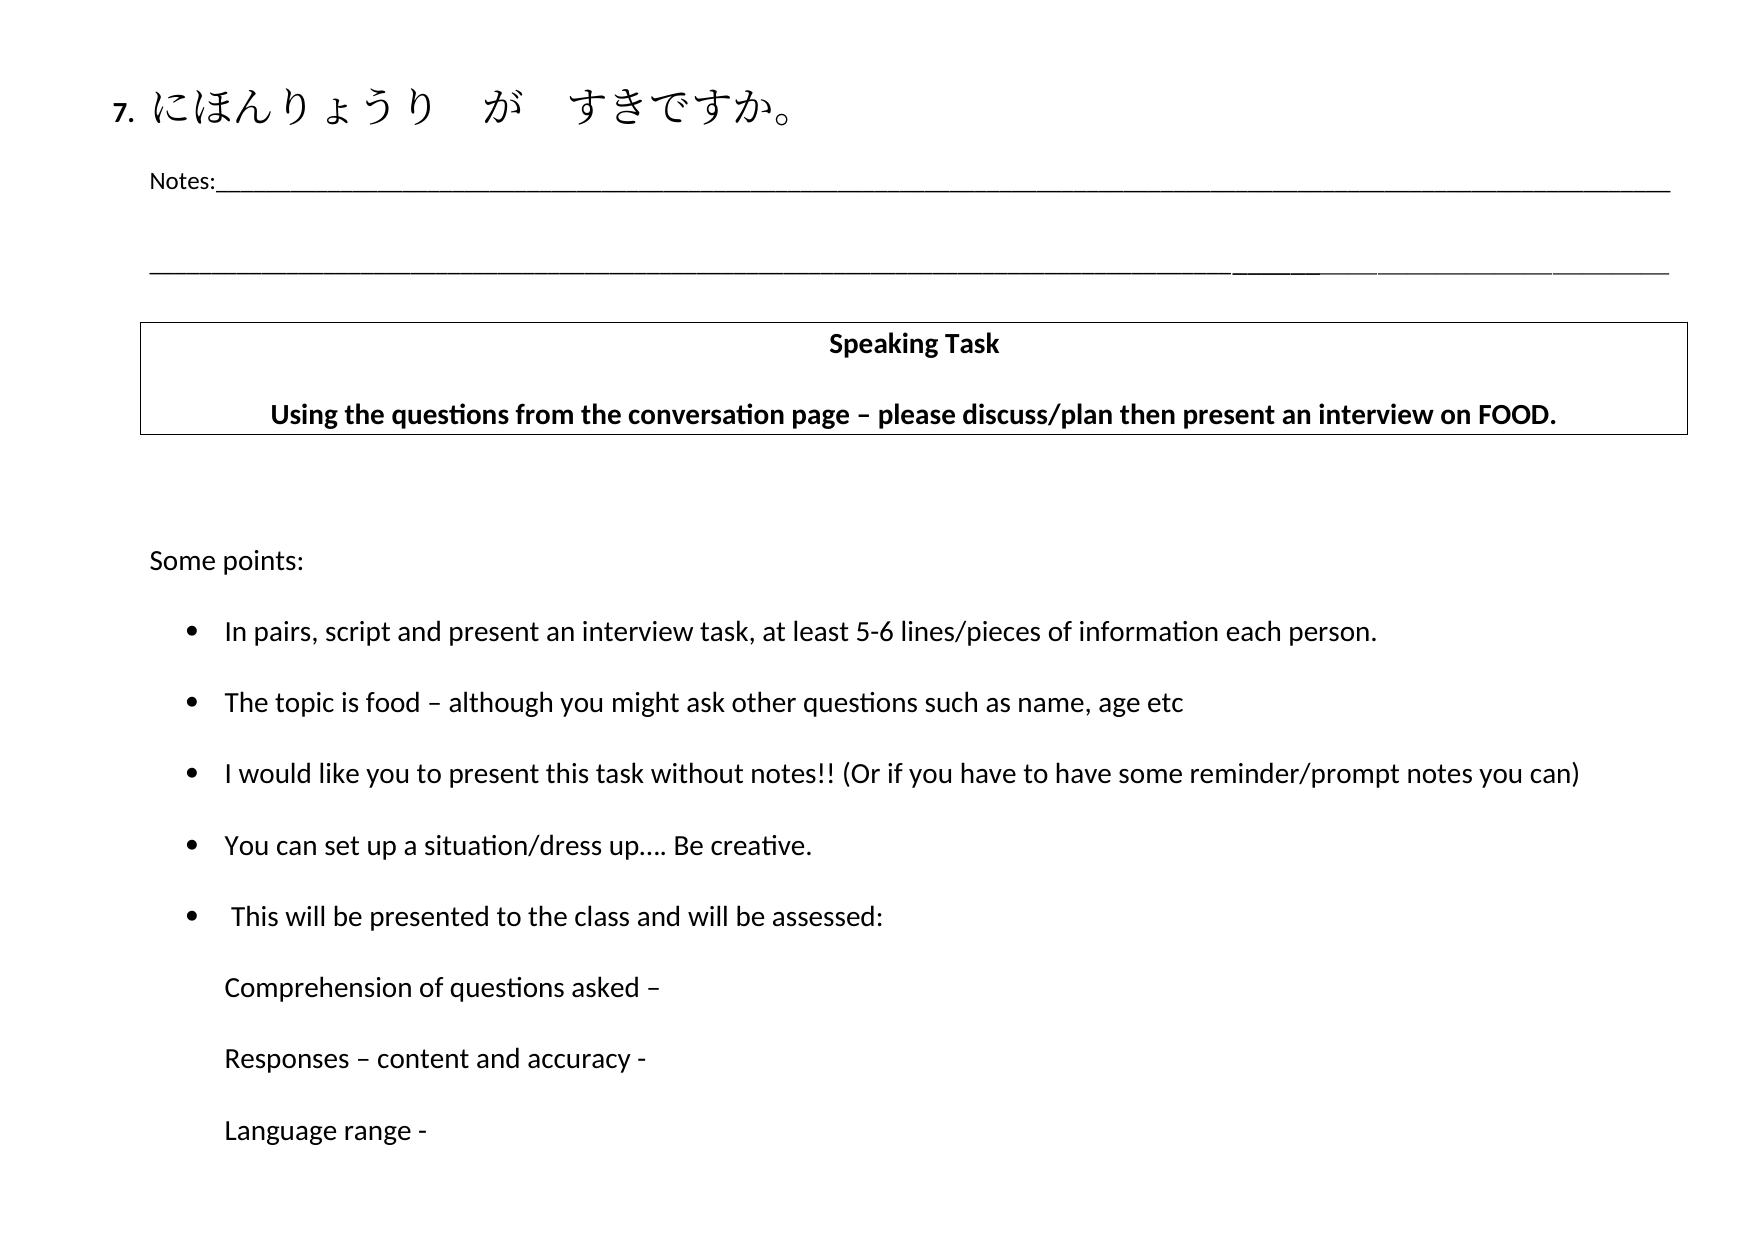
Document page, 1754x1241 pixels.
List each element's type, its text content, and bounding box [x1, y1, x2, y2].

list I would like you to present this task without notes!! (Or if you have to have some reminder/prompt notes you can) [187, 755, 1679, 791]
list Language range - [224, 1112, 1679, 1147]
list Comprehension of questions asked – [224, 969, 1679, 1005]
list In pairs, script and present an interview task, at least 5-6 lines/pieces of information each person. [187, 613, 1679, 648]
list Using the questions from the conversation page – please discuss/plan then present an interview on FOOD. [141, 393, 1687, 434]
list Some points: [149, 542, 1679, 577]
list The topic is food – although you might ask other questions such as name, age etc [187, 684, 1679, 720]
list Speaking Task [141, 323, 1687, 360]
list You can set up a situation/dress up…. Be creative. [187, 827, 1679, 862]
list Responses – content and accuracy - [224, 1040, 1679, 1076]
list にほんりょうり が すきですか。Notes:__________________________________________________________________________________________________________________________________________________________________________________________________________________＿＿＿＿＿＿＿＿＿＿＿＿ [112, 75, 1679, 280]
list This will be presented to the class and will be assessed: [187, 898, 1679, 933]
